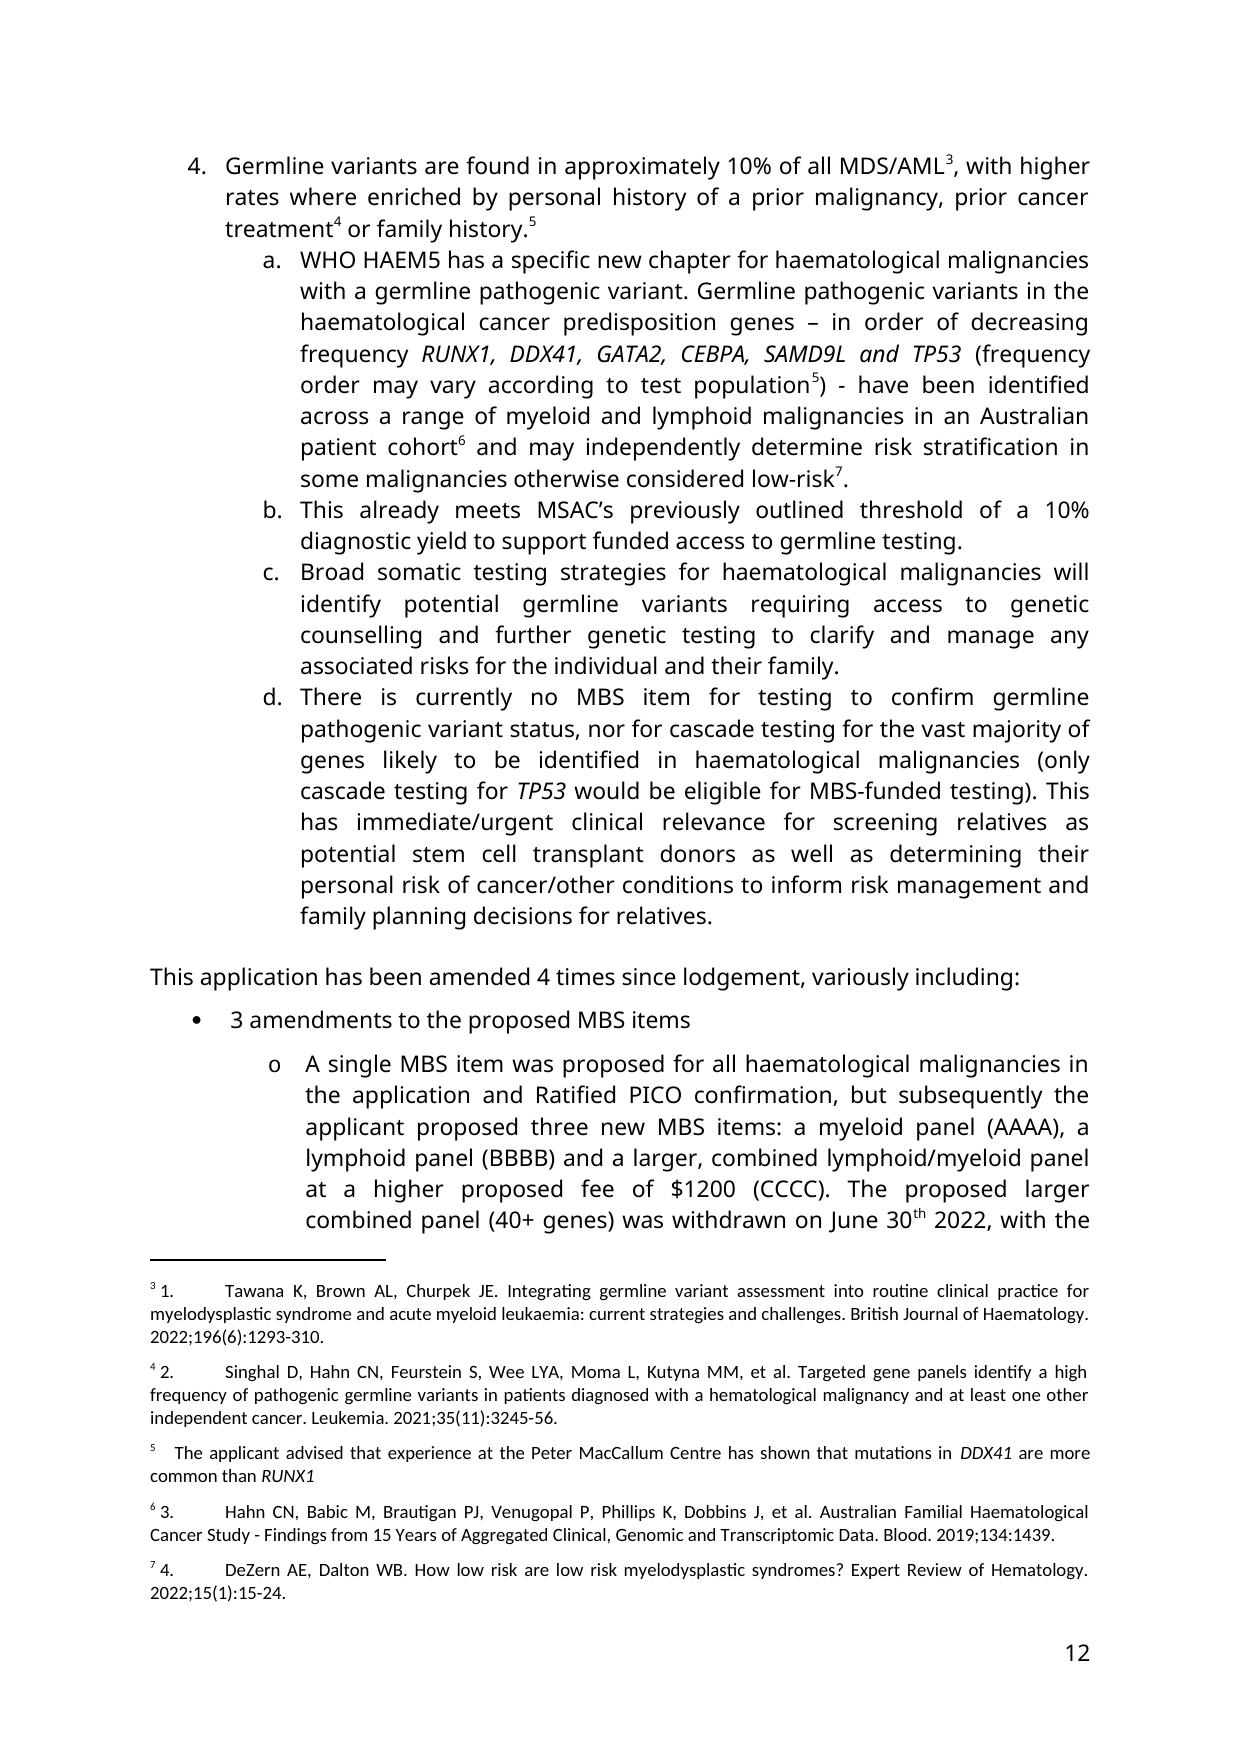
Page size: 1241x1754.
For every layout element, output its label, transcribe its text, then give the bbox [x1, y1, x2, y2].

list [268, 1048, 1090, 1236]
text This application has been amended 4 times since lodgement, variously including: [150, 960, 1090, 992]
list Broad somatic testing strategies for haematological malignancies will identify potential germline variants requiring access to genetic counselling and further genetic testing to clarify and manage any associated risks for the individual and their family. [262, 556, 1090, 681]
list This already meets MSAC’s previously outlined threshold of a 10% diagnostic yield to support funded access to germline testing. [262, 494, 1090, 556]
list 3 amendments to the proposed MBS items [193, 1004, 1090, 1035]
list There is currently no MBS item for testing to confirm germline pathogenic variant status, nor for cascade testing for the vast majority of genes likely to be identified in haematological malignancies (only cascade testing for TP53 would be eligible for MBS-funded testing). This has immediate/urgent clinical relevance for screening relatives as potential stem cell transplant donors as well as determining their personal risk of cancer/other conditions to inform risk management and family planning decisions for relatives. [262, 681, 1090, 931]
list Germline variants are found in approximately 10% of all MDS/AML, with higher rates where enriched by personal history of a prior malignancy, prior cancer treatment or family history.5 [187, 150, 1090, 244]
list WHO HAEM5 has a specific new chapter for haematological malignancies with a germline pathogenic variant. Germline pathogenic variants in the haematological cancer predisposition genes – in order of decreasing frequency RUNX1, DDX41, GATA2, CEBPA, SAMD9L and TP53 (frequency order may vary according to test population) - have been identified across a range of myeloid and lymphoid malignancies in an Australian patient cohort and may independently determine risk stratification in some malignancies otherwise considered low-risk. [262, 244, 1090, 494]
